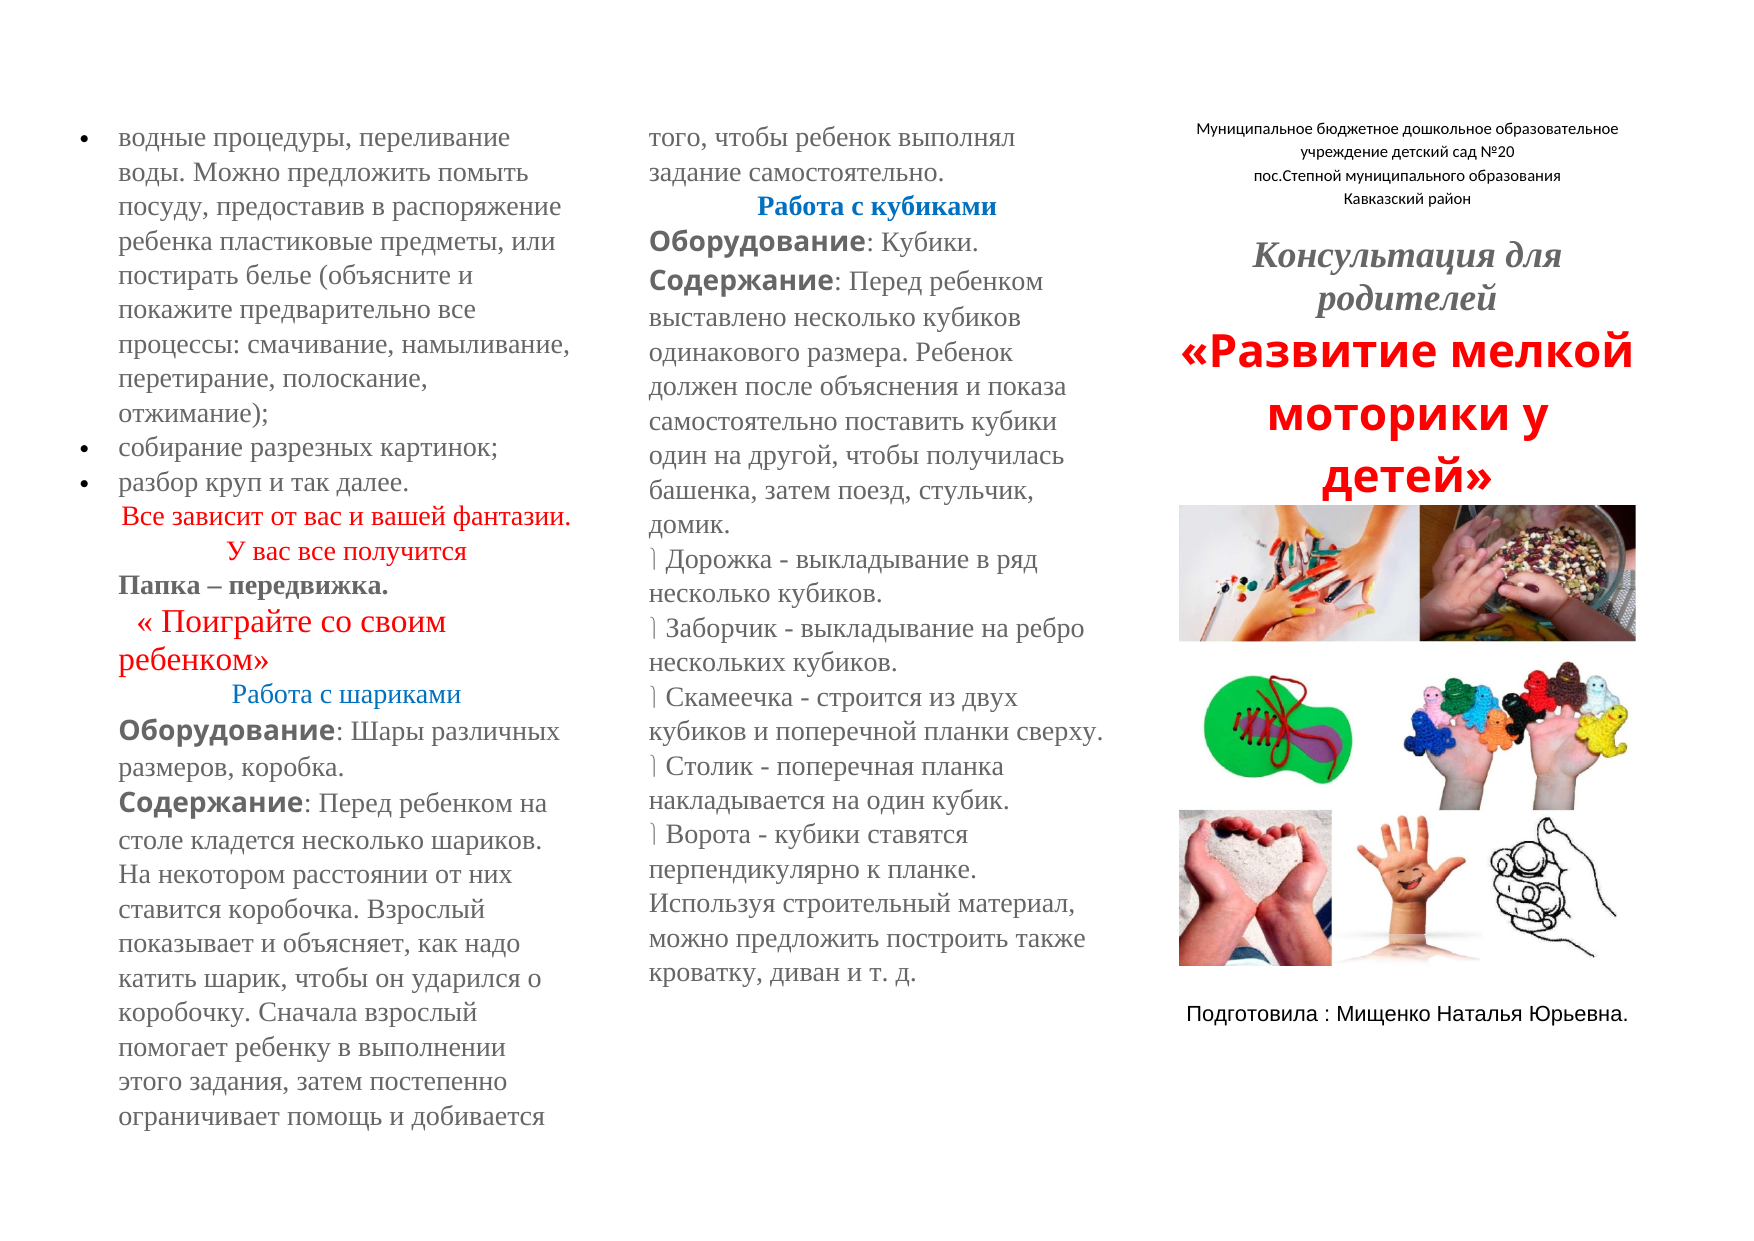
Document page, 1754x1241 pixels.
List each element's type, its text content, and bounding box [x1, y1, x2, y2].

list разбор круп и так далее. [81, 463, 575, 497]
text учреждение детский сад №20 [1179, 141, 1636, 162]
text Работа с шариками [118, 677, 575, 710]
text Оборудование: Шары различных размеров, коробка. [118, 710, 575, 783]
text Столик - поперечная планка накладывается на один кубик. [648, 746, 1105, 815]
text Работа с кубиками [648, 187, 1105, 222]
list собирание разрезных картинок; [81, 428, 575, 463]
text Оборудование: Кубики. [648, 222, 1105, 260]
text Ворота - кубики ставятся перпендикулярно к планке. Используя строительный материал, можно предложить построить также кроватку, диван и т. д. [648, 815, 1105, 988]
text Заборчик - выкладывание на ребро нескольких кубиков. [648, 608, 1105, 677]
text Содержание: Перед ребенком на столе кладется несколько шариков. На некотором расстоянии от них ставится коробочка. Взрослый показывает и объясняет, как надо катить шарик, чтобы он ударился о коробочку. Сначала взрослый помогает ребенку в выполнении этого задания, затем постепенно ограничивает помощь и добивается того, чтобы ребенок выполнял задание самостоятельно. [648, 118, 1105, 187]
text Скамеечка - строится из двух кубиков и поперечной планки сверху. [648, 677, 1105, 746]
text Содержание: Перед ребенком на столе кладется несколько шариков. На некотором расстоянии от них ставится коробочка. Взрослый показывает и объясняет, как надо катить шарик, чтобы он ударился о коробочку. Сначала взрослый помогает ребенку в выполнении этого задания, затем постепенно ограничивает помощь и добивается того, чтобы ребенок выполнял задание самостоятельно. [118, 783, 575, 1131]
text Муниципальное бюджетное дошкольное образовательное [1179, 118, 1636, 138]
text пос.Степной муниципального образования [1179, 165, 1636, 185]
text Кавказский район [1179, 188, 1636, 208]
text Консультация для родителей [1179, 232, 1636, 318]
text «Развитие мелкой моторики у детей» [1179, 318, 1636, 505]
text Дорожка - выкладывание в ряд несколько кубиков. [648, 539, 1105, 608]
text Содержание: Перед ребенком выставлено несколько кубиков одинакового размера. Ребенок должен после объяснения и показа самостоятельно поставить кубики один на другой, чтобы получилась башенка, затем поезд, стульчик, домик. [648, 260, 1105, 539]
text « Поиграйте со своим ребенком» [118, 601, 575, 677]
text Подготовила : Мищенко Наталья Юрьевна. [1179, 996, 1636, 1026]
picture [1179, 505, 1636, 966]
list водные процедуры, переливание воды. Можно предложить помыть посуду, предоставив в распоряжение ребенка пластиковые предметы, или постирать белье (объясните и покажите предварительно все процессы: смачивание, намыливание, перетирание, полоскание, отжимание); [81, 118, 575, 428]
text Все зависит от вас и вашей фантазии. У вас все получится [118, 497, 575, 566]
text Папка – передвижка. [118, 566, 575, 601]
